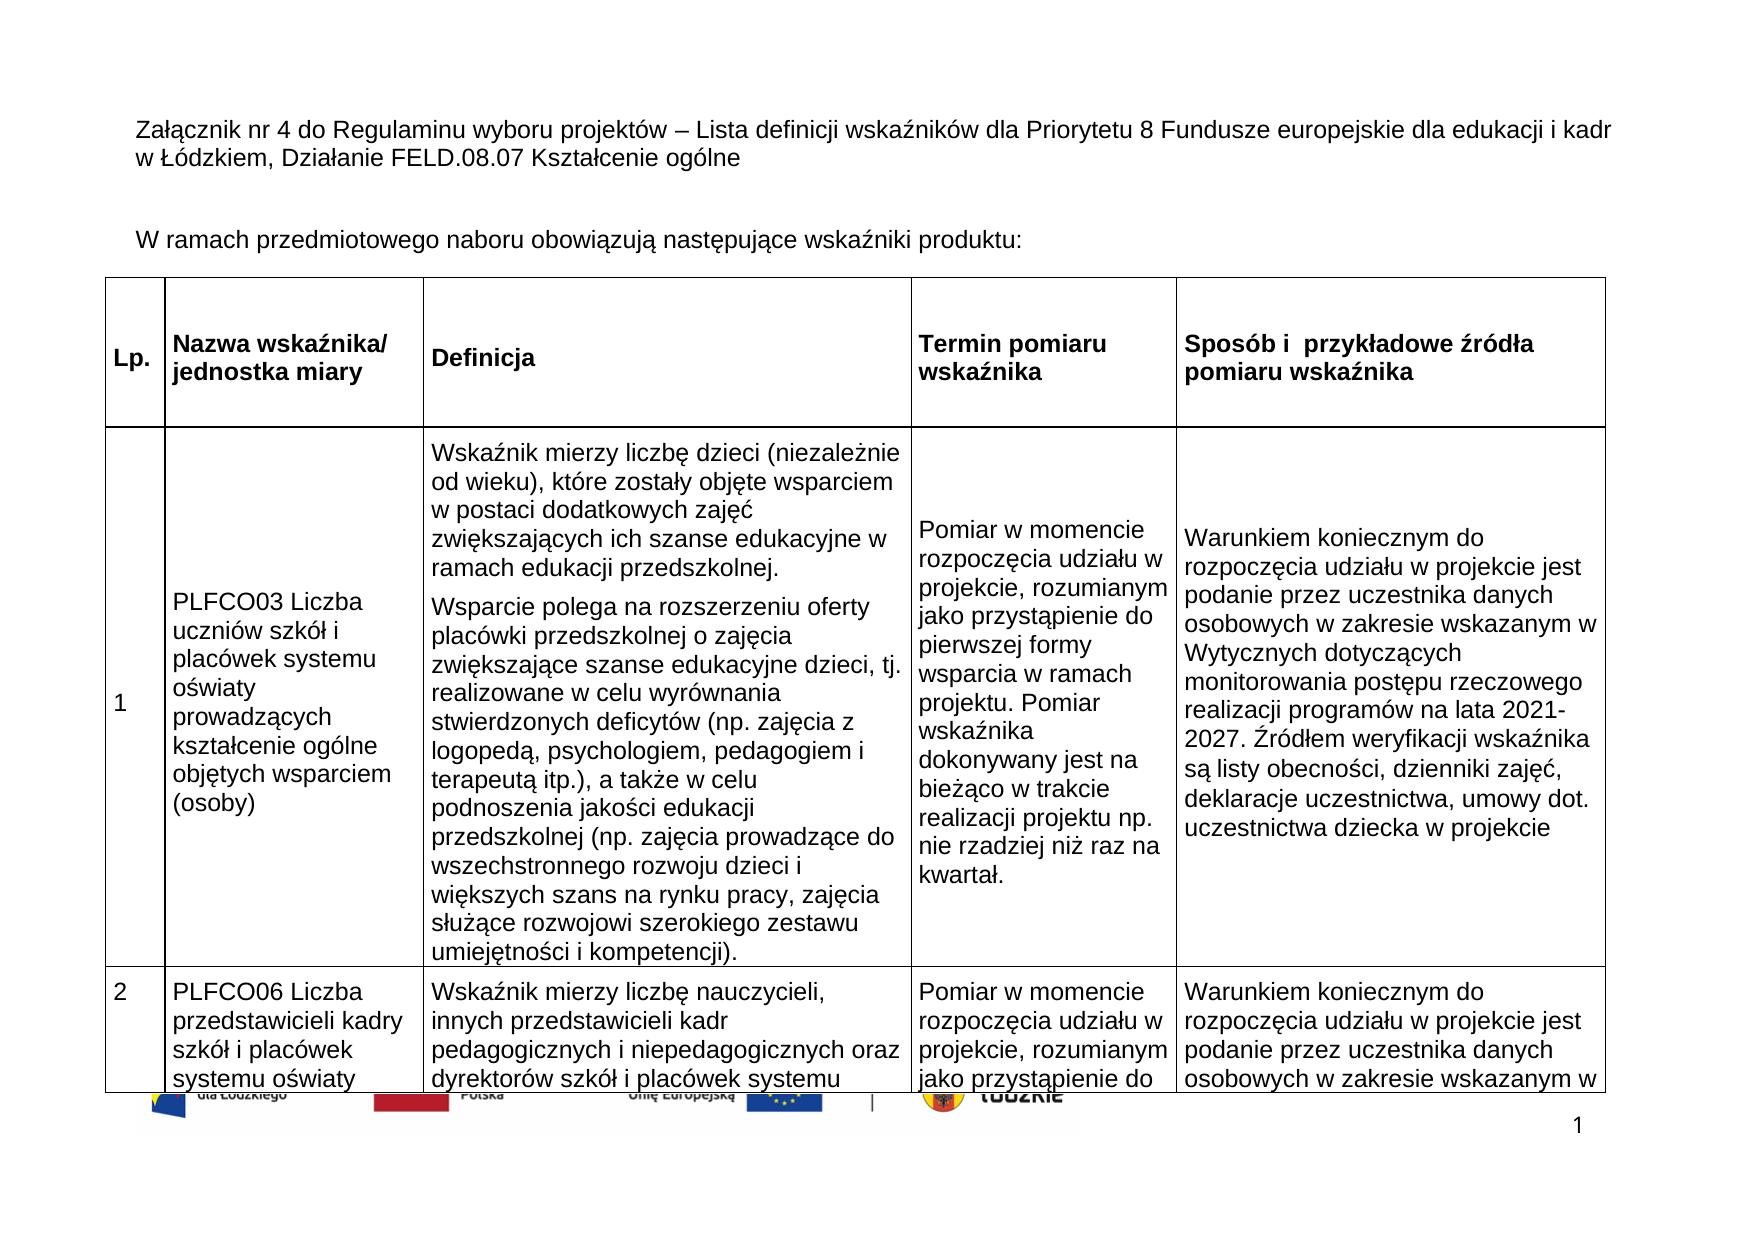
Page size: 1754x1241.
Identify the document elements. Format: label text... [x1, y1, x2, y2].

table_header Definicja [424, 278, 911, 426]
table_cell 2 [106, 967, 164, 1092]
table_cell Warunkiem koniecznym do rozpoczęcia udziału w projekcie jest podanie przez uczestnika danych osobowych w zakresie wskazanym w Wytycznych dotyczących monitorowania postępu rzeczowego realizacji programów na lata 2021-2027. Źródłem weryfikacji wskaźnika są listy obecności, dzienniki zajęć, deklaracje uczestnictwa, umowy dot. uczestnictwa dziecka w projekcie [1177, 428, 1605, 966]
table_cell 1 [106, 428, 164, 966]
text W ramach przedmiotowego naboru obowiązują następujące wskaźniki produktu: [135, 225, 1646, 254]
table_header Nazwa wskaźnika/ jednostka miary [166, 278, 423, 426]
table_cell PLFCO03 Liczba uczniów szkół i placówek systemu oświaty prowadzących kształcenie ogólne objętych wsparciem (osoby) [166, 428, 423, 966]
table_header Sposób i przykładowe źródła pomiaru wskaźnika [1177, 278, 1605, 426]
table_header Lp. [106, 278, 164, 426]
table_header Termin pomiaru wskaźnika [912, 278, 1176, 426]
table_cell PLFCO06 Liczba przedstawicieli kadry szkół i placówek systemu oświaty objętych wsparciem (osoby) [166, 967, 423, 1092]
picture [135, 1094, 1081, 1135]
table_cell Wskaźnik mierzy liczbę dzieci (niezależnie od wieku), które zostały objęte wsparciem w postaci dodatkowych zajęć zwiększających ich szanse edukacyjne w ramach edukacji przedszkolnej. Wsparcie polega na rozszerzeniu oferty placówki przedszkolnej o zajęcia zwiększające szanse edukacyjne dzieci, tj. realizowane w celu wyrównania stwierdzonych deficytów (np. zajęcia z logopedą, psychologiem, pedagogiem i terapeutą itp.), a także w celu podnoszenia jakości edukacji przedszkolnej (np. zajęcia prowadzące do wszechstronnego rozwoju dzieci i większych szans na rynku pracy, zajęcia służące rozwojowi szerokiego zestawu umiejętności i kompetencji). [424, 428, 911, 966]
text Załącznik nr 4 do Regulaminu wyboru projektów – Lista definicji wskaźników dla Priorytetu 8 Fundusze europejskie dla edukacji i kadr w Łódzkiem, Działanie FELD.08.07 Kształcenie ogólne [135, 114, 1646, 172]
